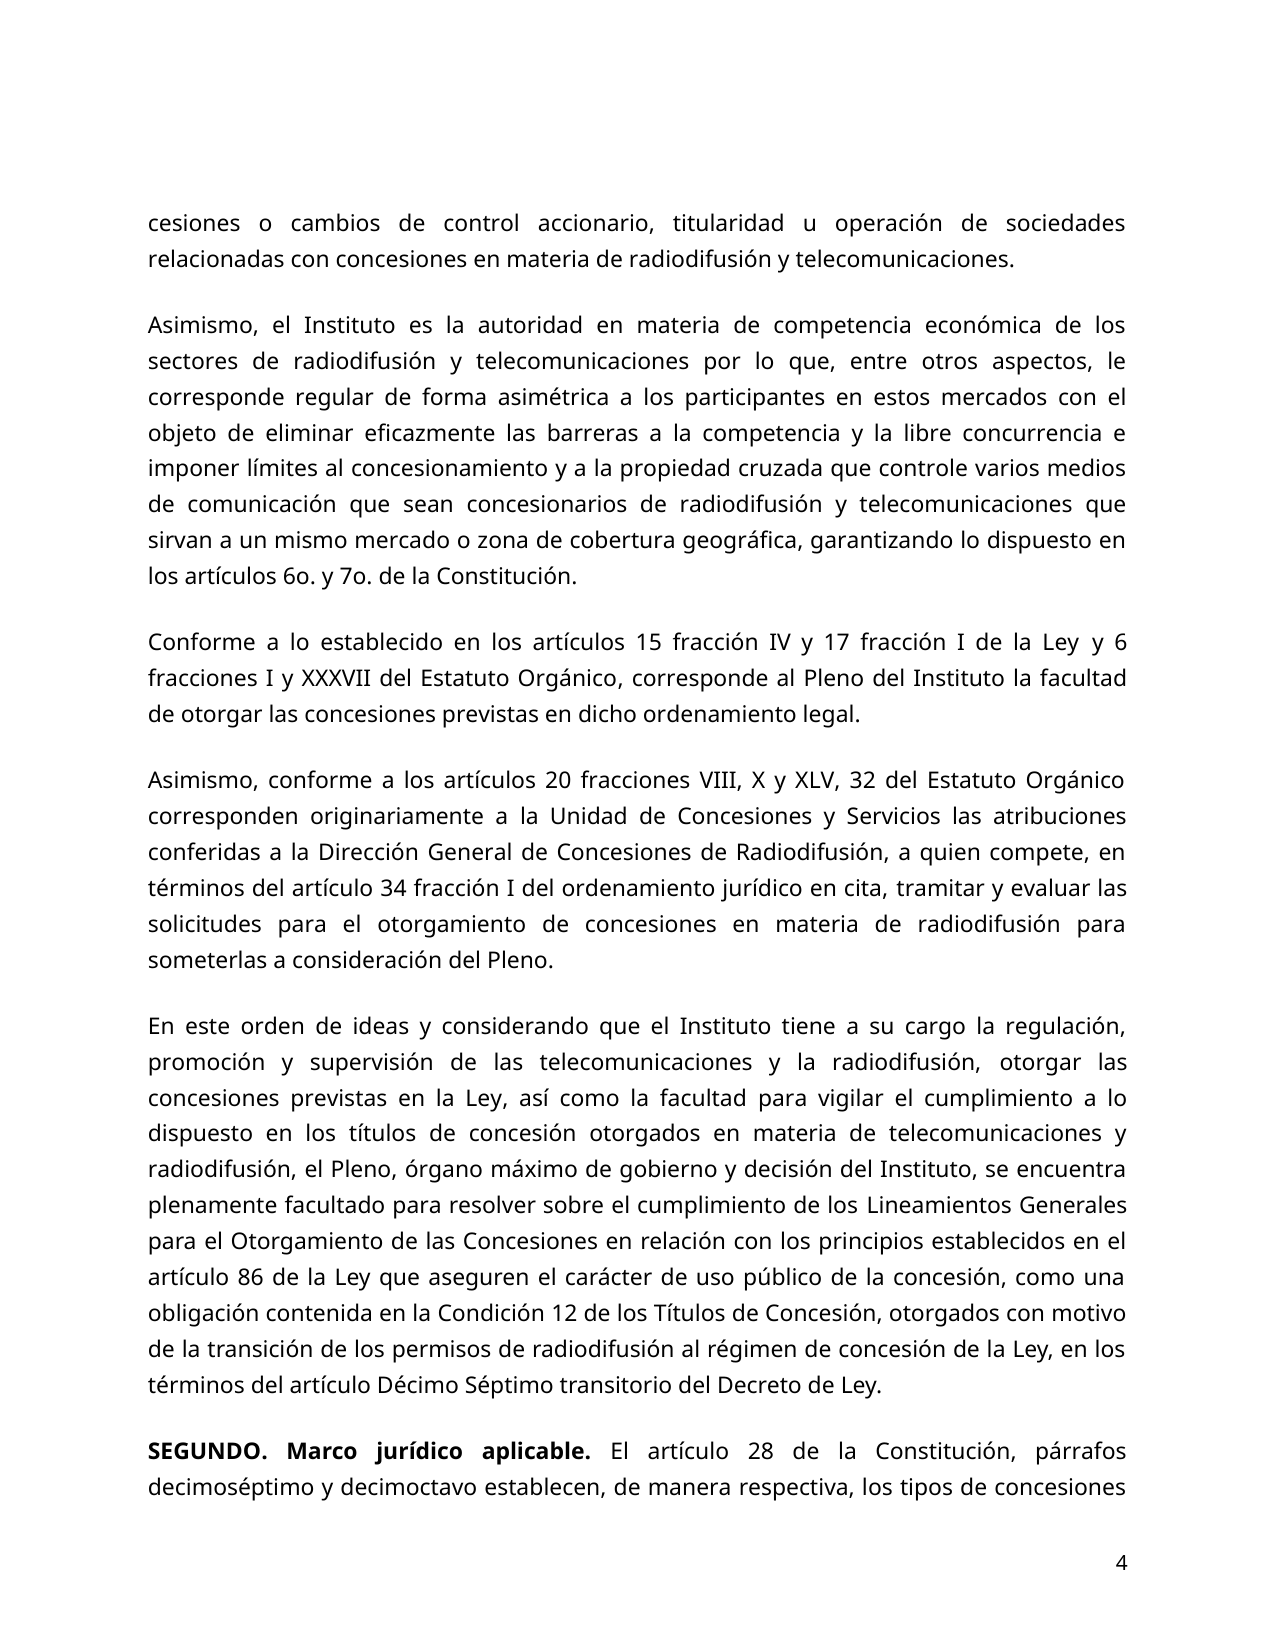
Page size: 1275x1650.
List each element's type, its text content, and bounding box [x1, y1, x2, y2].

text Asimismo, conforme a los artículos 20 fracciones VIII, X y XLV, 32 del Estatuto Orgánico corresponden originariamente a la Unidad de Concesiones y Servicios las atribuciones conferidas a la Dirección General de Concesiones de Radiodifusión, a quien compete, en términos del artículo 34 fracción I del ordenamiento jurídico en cita, tramitar y evaluar las solicitudes para el otorgamiento de concesiones en materia de radiodifusión para someterlas a consideración del Pleno. [148, 764, 1127, 975]
text En este orden de ideas y considerando que el Instituto tiene a su cargo la regulación, promoción y supervisión de las telecomunicaciones y la radiodifusión, otorgar las concesiones previstas en la Ley, así como la facultad para vigilar el cumplimiento a lo dispuesto en los títulos de concesión otorgados en materia de telecomunicaciones y radiodifusión, el Pleno, órgano máximo de gobierno y decisión del Instituto, se encuentra plenamente facultado para resolver sobre el cumplimiento de los Lineamientos Generales para el Otorgamiento de las Concesiones en relación con los principios establecidos en el artículo 86 de la Ley que aseguren el carácter de uso público de la concesión, como una obligación contenida en la Condición 12 de los Títulos de Concesión, otorgados con motivo de la transición de los permisos de radiodifusión al régimen de concesión de la Ley, en los términos del artículo Décimo Séptimo transitorio del Decreto de Ley. [148, 1009, 1127, 1400]
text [148, 207, 1127, 274]
text Asimismo, el Instituto es la autoridad en materia de competencia económica de los sectores de radiodifusión y telecomunicaciones por lo que, entre otros aspectos, le corresponde regular de forma asimétrica a los participantes en estos mercados con el objeto de eliminar eficazmente las barreras a la competencia y la libre concurrencia e imponer límites al concesionamiento y a la propiedad cruzada que controle varios medios de comunicación que sean concesionarios de radiodifusión y telecomunicaciones que sirvan a un mismo mercado o zona de cobertura geográfica, garantizando lo dispuesto en los artículos 6o. y 7o. de la Constitución. [148, 309, 1127, 591]
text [148, 1435, 1127, 1502]
text Conforme a lo establecido en los artículos 15 fracción IV y 17 fracción I de la Ley y 6 fracciones I y XXXVII del Estatuto Orgánico, corresponde al Pleno del Instituto la facultad de otorgar las concesiones previstas en dicho ordenamiento legal. [148, 626, 1127, 729]
